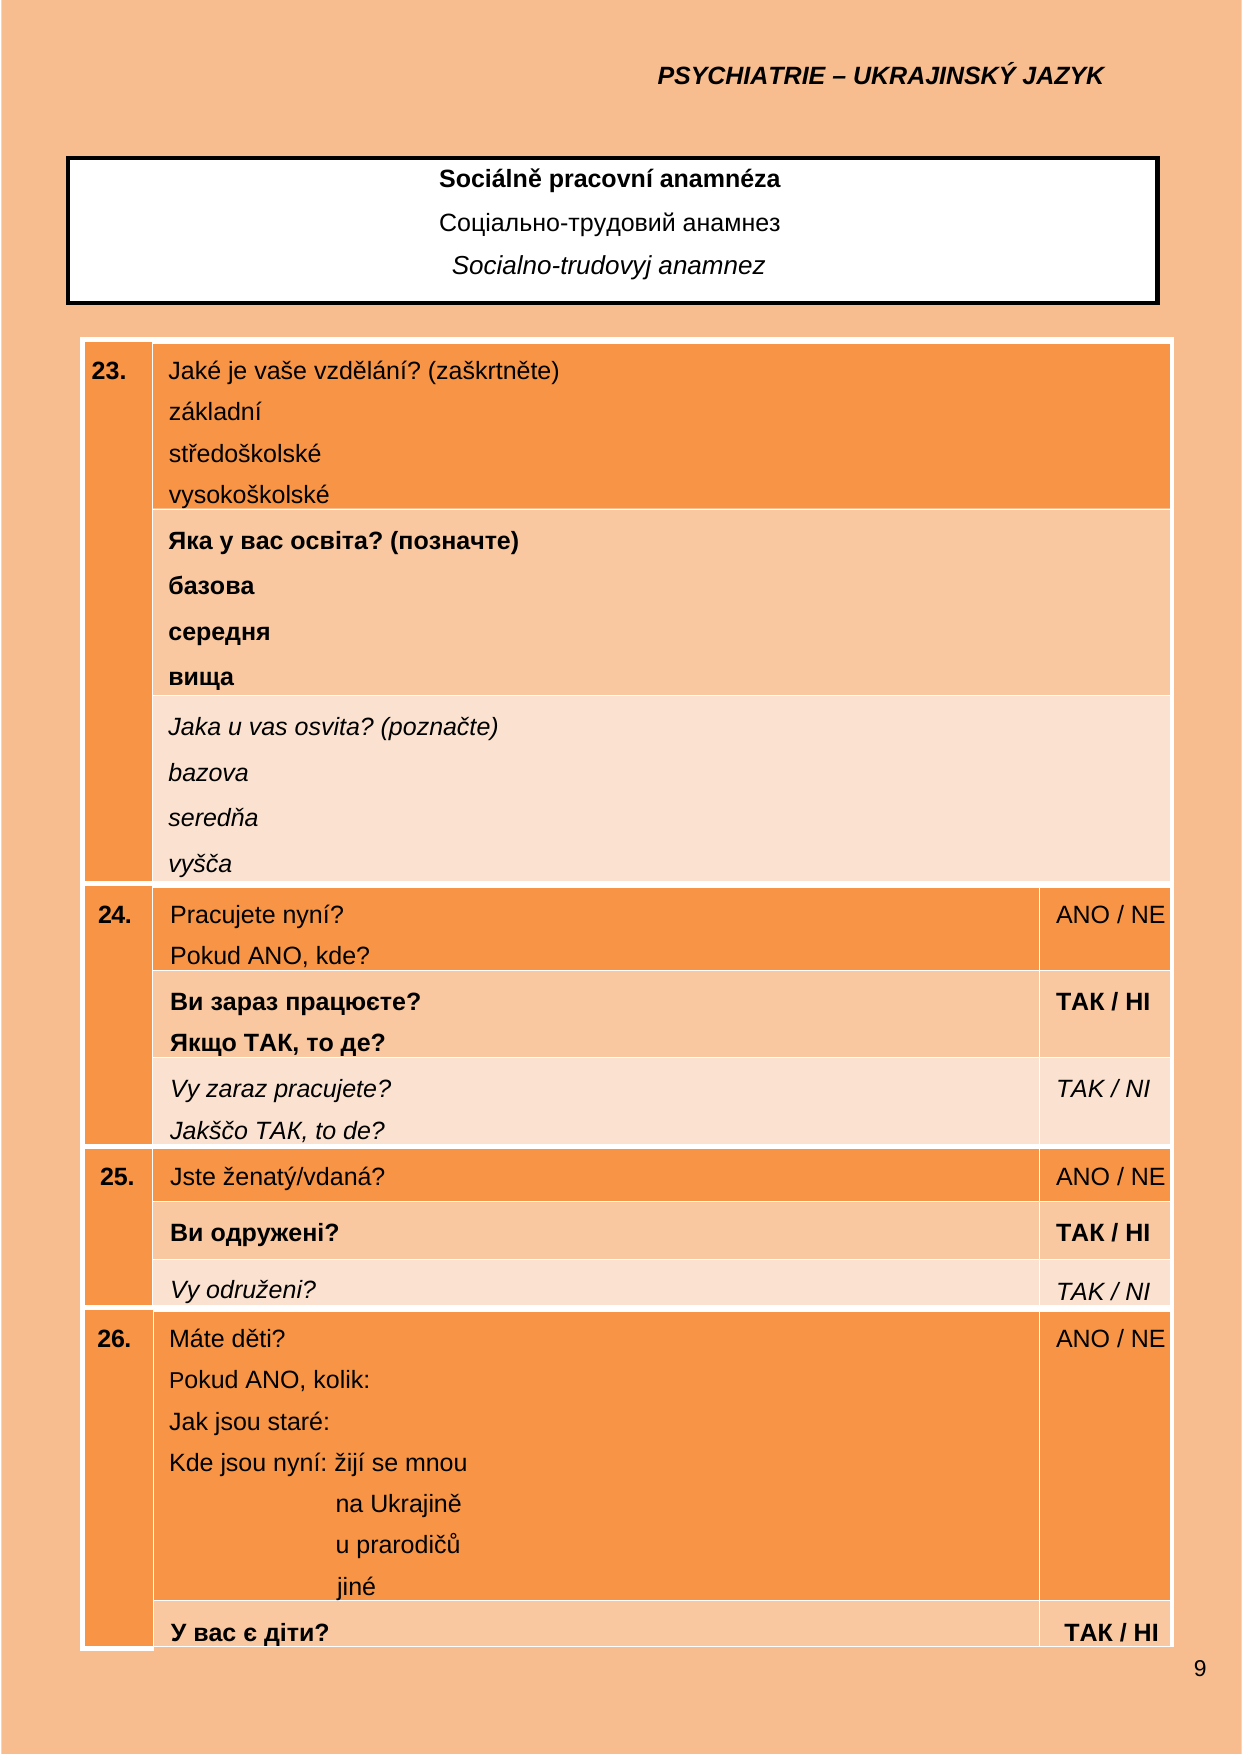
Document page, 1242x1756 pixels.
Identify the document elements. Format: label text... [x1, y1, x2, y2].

table_cell ANO / NE [1040, 888, 1170, 970]
table_cell 26. [85, 1310, 153, 1646]
table_cell Vy zaraz pracujete? Jakščo ТАК, to de? [153, 1058, 1039, 1144]
table_cell Ви одружені? [153, 1202, 1039, 1259]
table_cell 25. [85, 1149, 152, 1305]
table_header 23. [85, 342, 152, 881]
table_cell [154, 1601, 1039, 1646]
table_cell Máte děti? Pokud ANO, kolik: Jak jsou staré: Kde jsou nyní: žijí se mnou na Ukrajině u prarodičů jiné [154, 1312, 1039, 1600]
table_cell Pracujete nyní? Pokud ANO, kde? [153, 888, 1039, 970]
table_cell 24. [85, 886, 152, 1144]
table_cell Jaka u vas osvita? (poznačte) bazova seredňa vyšča [153, 696, 1170, 881]
table_cell Jste ženatý/vdaná? [153, 1149, 1039, 1201]
table_header Jaké je vaše vzdělání? (zaškrtněte) základní středoškolské vysokoškolské [153, 344, 1170, 508]
table_cell Яка у вас освіта? (позначте) базова середня вища [153, 510, 1170, 695]
table_cell Ви зараз працюєте? Якщо ТАК, то де? [153, 971, 1039, 1057]
table_cell ТАK / NI [1040, 1058, 1170, 1144]
table_cell ANO / NE [1040, 1312, 1170, 1600]
table_cell ТАК / НІ [1040, 1202, 1170, 1259]
table_cell ANO / NE [1040, 1149, 1170, 1201]
table_cell ТАК / НІ [1040, 1601, 1170, 1646]
table_cell Vy odruženi? [153, 1260, 1039, 1305]
table_cell ТАK / NI [1040, 1260, 1170, 1305]
table_cell ТАК / НІ [1040, 971, 1170, 1057]
